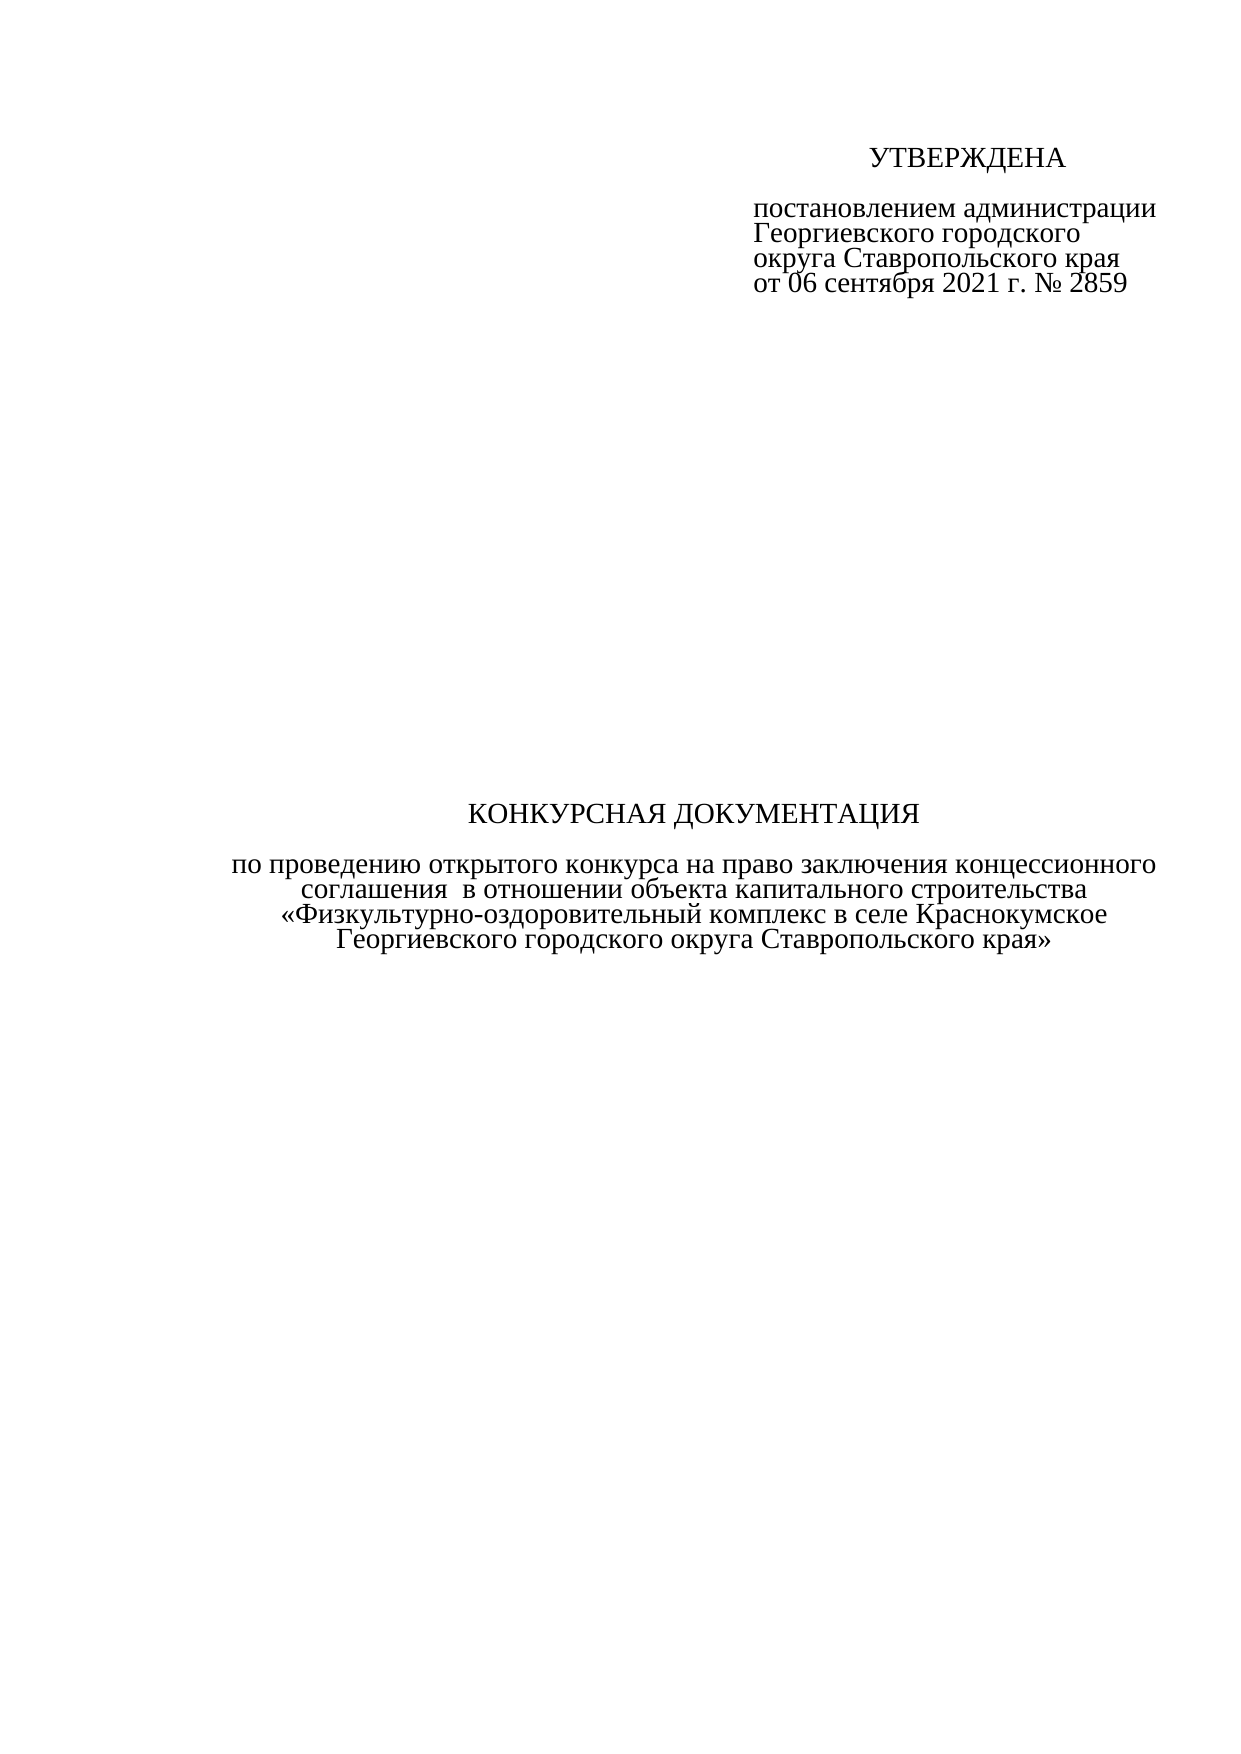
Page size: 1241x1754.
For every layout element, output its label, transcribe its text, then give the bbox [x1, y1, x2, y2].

text постановлением администрации [207, 198, 1181, 223]
text «Физкультурно-оздоровительный комплекс в селе Краснокумское [207, 903, 1181, 928]
text УТВЕРЖДЕНА [1003, 148, 1181, 173]
text КОНКУРСНАЯ ДОКУМЕНТАЦИЯ [207, 803, 1181, 828]
text Георгиевского городского [207, 223, 1181, 248]
text соглашения в отношении объекта капитального строительства [207, 878, 1181, 903]
text Георгиевского городского округа Ставропольского края» [207, 928, 1181, 953]
text УТВЕРЖДЕНА [207, 148, 986, 173]
text по проведению открытого конкурса на право заключения концессионного [207, 853, 1181, 878]
text округа Ставропольского края [207, 248, 1181, 273]
text от 06 сентября 2021 г. № 2859 [207, 273, 1181, 298]
